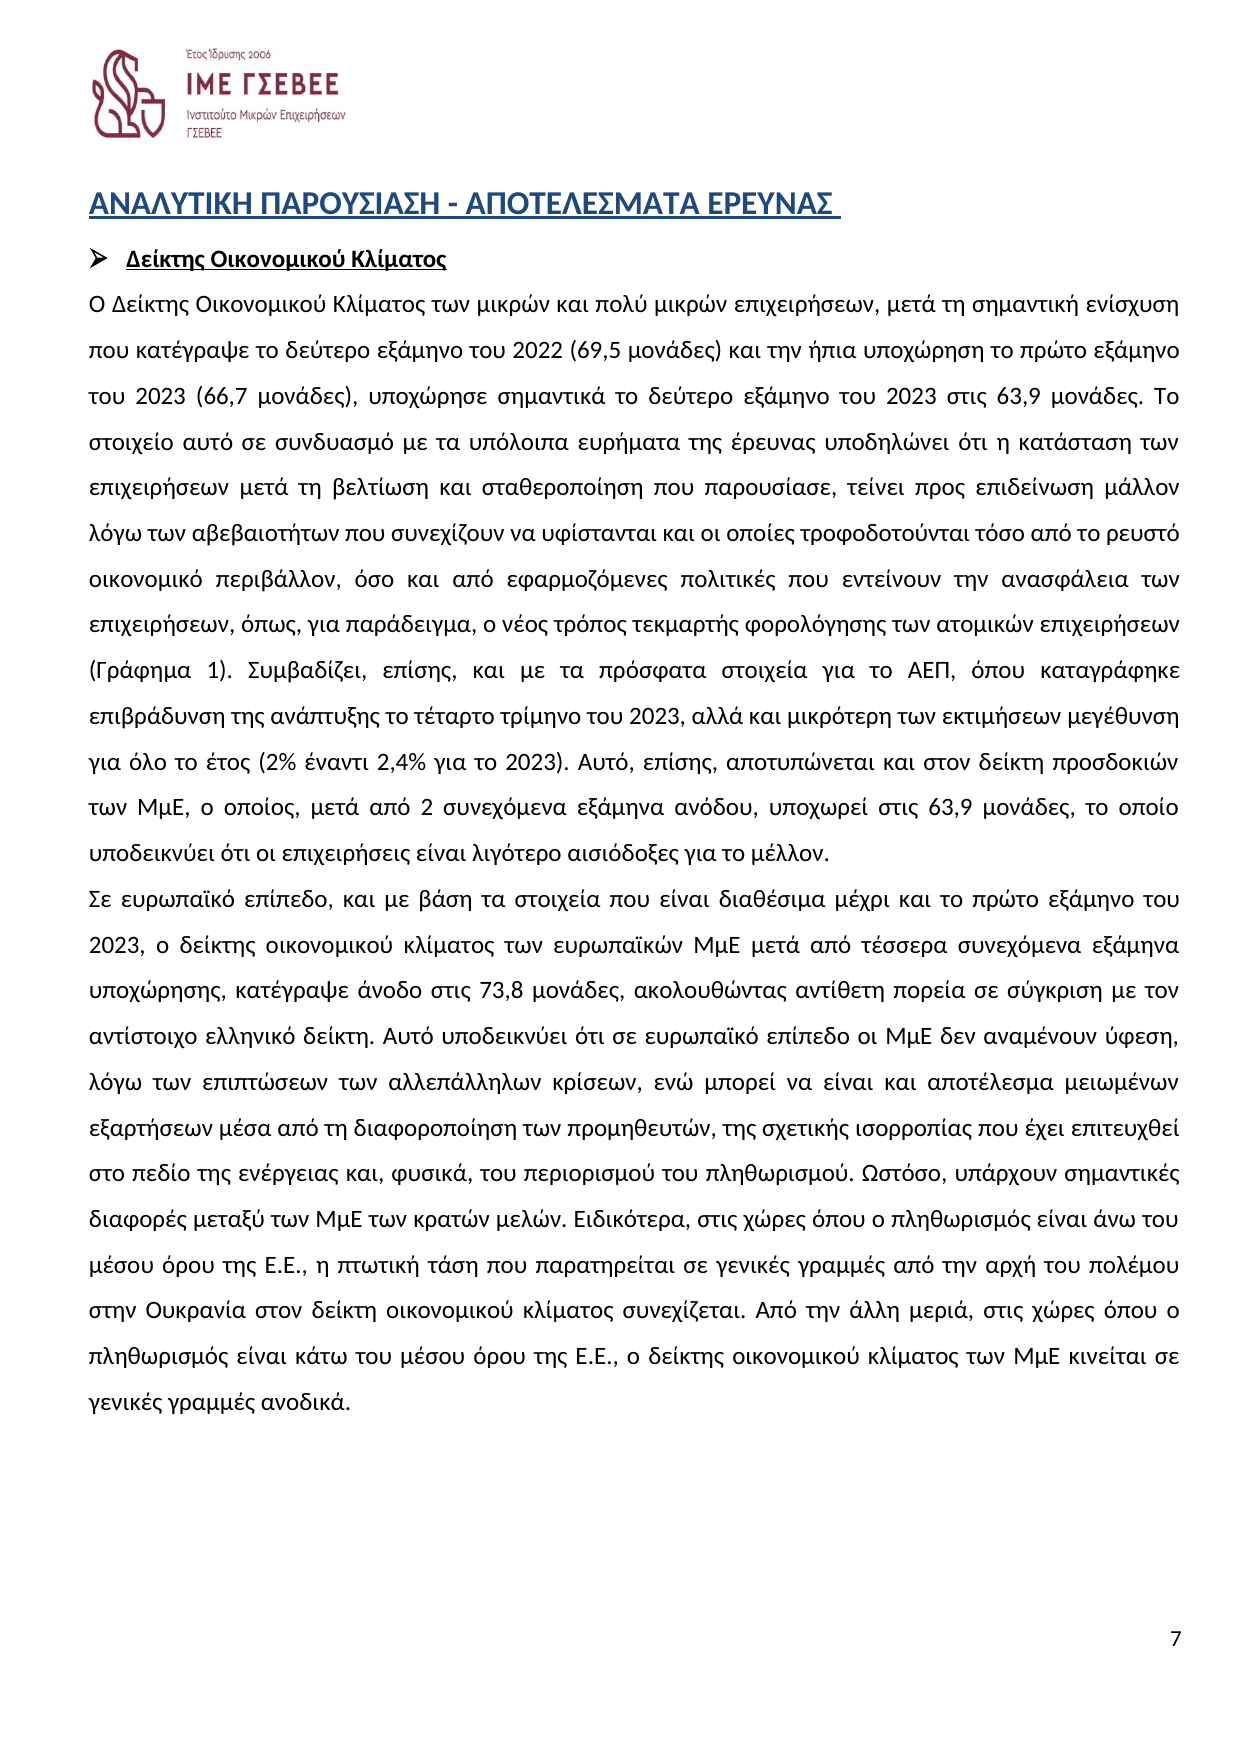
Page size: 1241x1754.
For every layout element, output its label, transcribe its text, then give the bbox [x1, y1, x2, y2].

picture [88, 44, 348, 142]
text ΑΝΑΛΥΤΙΚΗ ΠΑΡΟΥΣΙΑΣΗ - ΑΠΟΤΕΛΕΣΜΑΤΑ ΕΡΕΥΝΑΣ [89, 182, 1181, 222]
text Σε ευρωπαϊκό επίπεδο, και με βάση τα στοιχεία που είναι διαθέσιμα μέχρι και το πρώτο εξάμηνο του 2023, ο δείκτης οικονομικού κλίματος των ευρωπαϊκών ΜμΕ μετά από τέσσερα συνεχόμενα εξάμηνα υποχώρησης, κατέγραψε άνοδο στις 73,8 μονάδες, ακολουθώντας αντίθετη πορεία σε σύγκριση με τον αντίστοιχο ελληνικό δείκτη. Αυτό υποδεικνύει ότι σε ευρωπαϊκό επίπεδο οι ΜμΕ δεν αναμένουν ύφεση, λόγω των επιπτώσεων των αλλεπάλληλων κρίσεων, ενώ μπορεί να είναι και αποτέλεσμα μειωμένων εξαρτήσεων μέσα από τη διαφοροποίηση των προμηθευτών, της σχετικής ισορροπίας που έχει επιτευχθεί στο πεδίο της ενέργειας και, φυσικά, του περιορισμού του πληθωρισμού. Ωστόσο, υπάρχουν σημαντικές διαφορές μεταξύ των ΜμΕ των κρατών μελών. Ειδικότερα, στις χώρες όπου ο πληθωρισμός είναι άνω του μέσου όρου της Ε.Ε., η πτωτική τάση που παρατηρείται σε γενικές γραμμές από την αρχή του πολέμου στην Ουκρανία στον δείκτη οικονομικού κλίματος συνεχίζεται. Από την άλλη μεριά, στις χώρες όπου ο πληθωρισμός είναι κάτω του μέσου όρου της Ε.Ε., ο δείκτης οικονομικού κλίματος των ΜμΕ κινείται σε γενικές γραμμές ανοδικά. [89, 883, 1181, 1417]
text Ο Δείκτης Οικονομικού Κλίματος των μικρών και πολύ μικρών επιχειρήσεων, μετά τη σημαντική ενίσχυση που κατέγραψε το δεύτερο εξάμηνο του 2022 (69,5 μονάδες) και την ήπια υποχώρηση το πρώτο εξάμηνο του 2023 (66,7 μονάδες), υποχώρησε σημαντικά το δεύτερο εξάμηνο του 2023 στις 63,9 μονάδες. Το στοιχείο αυτό σε συνδυασμό με τα υπόλοιπα ευρήματα της έρευνας υποδηλώνει ότι η κατάσταση των επιχειρήσεων μετά τη βελτίωση και σταθεροποίηση που παρουσίασε, τείνει προς επιδείνωση μάλλον λόγω των αβεβαιοτήτων που συνεχίζουν να υφίστανται και οι οποίες τροφοδοτούνται τόσο από το ρευστό οικονομικό περιβάλλον, όσο και από εφαρμοζόμενες πολιτικές που εντείνουν την ανασφάλεια των επιχειρήσεων, όπως, για παράδειγμα, ο νέος τρόπος τεκμαρτής φορολόγησης των ατομικών επιχειρήσεων (Γράφημα 1). Συμβαδίζει, επίσης, και με τα πρόσφατα στοιχεία για το ΑΕΠ, όπου καταγράφηκε επιβράδυνση της ανάπτυξης το τέταρτο τρίμηνο του 2023, αλλά και μικρότερη των εκτιμήσεων μεγέθυνση για όλο το έτος (2% έναντι 2,4% για το 2023). Αυτό, επίσης, αποτυπώνεται και στον δείκτη προσδοκιών των ΜμΕ, ο οποίος, μετά από 2 συνεχόμενα εξάμηνα ανόδου, υποχωρεί στις 63,9 μονάδες, το οποίο υποδεικνύει ότι οι επιχειρήσεις είναι λιγότερο αισιόδοξες για το μέλλον. [89, 288, 1181, 868]
list Δείκτης Οικονομικού Κλίματος [89, 243, 1181, 273]
